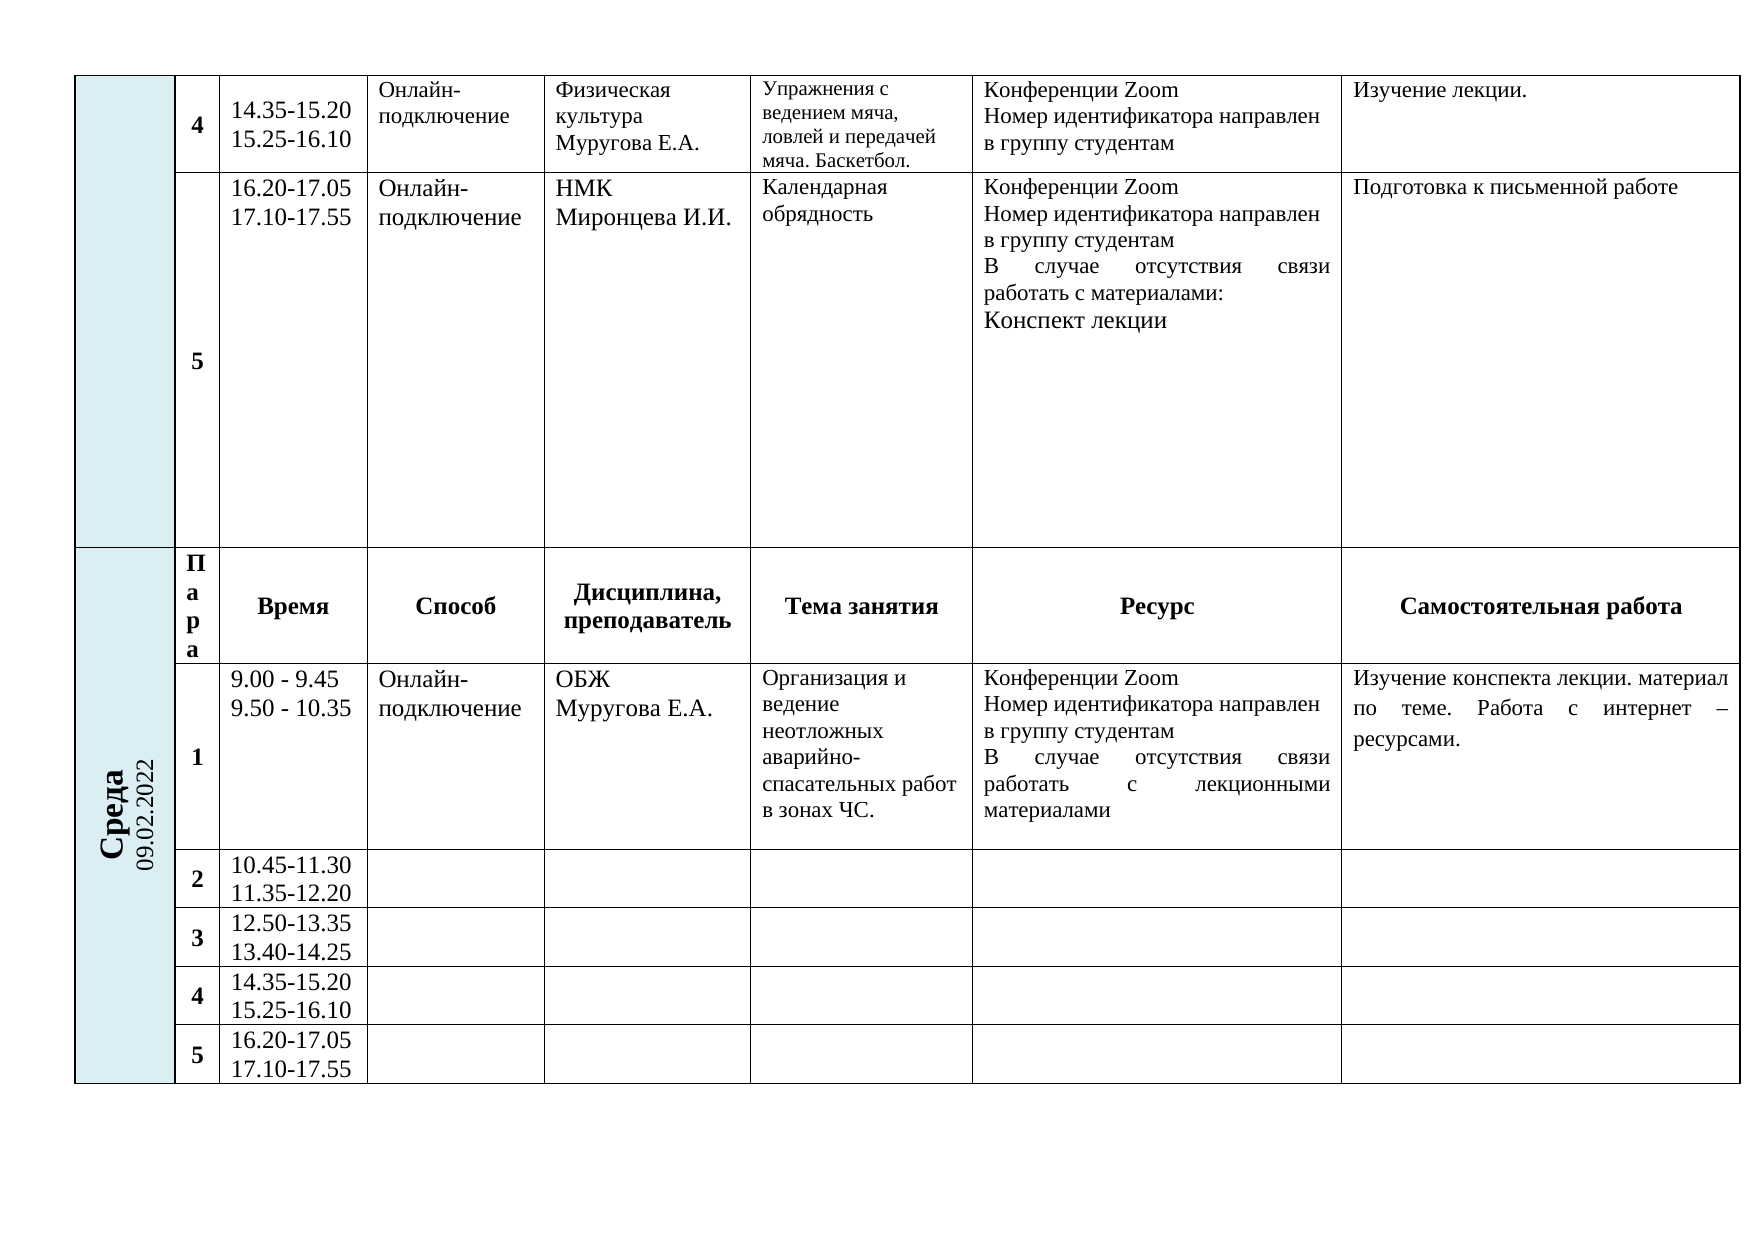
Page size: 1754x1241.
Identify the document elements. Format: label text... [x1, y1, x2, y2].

table_cell 16.20-17.05 17.10-17.55 [220, 1025, 367, 1083]
table_cell [751, 908, 972, 966]
table_cell [1342, 967, 1739, 1024]
table_cell 16.20-17.05 17.10-17.55 [220, 173, 367, 547]
table_cell Конференции Zoom Номер идентификатора направлен в группу студентам В случае отсутствия связи работать с лекционными материалами [973, 664, 1341, 849]
table_cell [1342, 908, 1739, 966]
table_cell Дисциплина, преподаватель [545, 548, 750, 663]
table_cell [545, 1025, 750, 1083]
table_cell [1342, 1025, 1739, 1083]
table_cell Самостоятельная работа [1342, 548, 1739, 663]
table_cell 5 [176, 1025, 219, 1083]
table_cell [368, 1025, 544, 1083]
table_cell [1342, 850, 1739, 907]
table_cell [545, 967, 750, 1024]
table_cell [751, 967, 972, 1024]
table_cell Конференции Zoom Номер идентификатора направлен в группу студентам В случае отсутствия связи работать с материалами: Конспект лекции [973, 173, 1341, 547]
table_cell [545, 850, 750, 907]
table_cell Календарная обрядность [751, 173, 972, 547]
table_cell Подготовка к письменной работе [1342, 173, 1739, 547]
table_cell Тема занятия [751, 548, 972, 663]
table_cell [751, 1025, 972, 1083]
table_cell [368, 967, 544, 1024]
table_cell Изучение лекции. [1342, 76, 1739, 172]
table_cell Изучение конспекта лекции. материал по теме. Работа с интернет – ресурсами. [1342, 664, 1739, 849]
table_cell Способ [368, 548, 544, 663]
table_cell 14.35-15.20 15.25-16.10 [220, 967, 367, 1024]
table_cell Конференции Zoom Номер идентификатора направлен в группу студентам [973, 76, 1341, 172]
table_cell 4 [176, 76, 219, 172]
table_cell Онлайн-подключение [368, 664, 544, 849]
table_cell 12.50-13.35 13.40-14.25 [220, 908, 367, 966]
table_cell [545, 908, 750, 966]
table_cell [973, 967, 1341, 1024]
table_cell Упражнения с ведением мяча, ловлей и передачей мяча. Баскетбол. [751, 76, 972, 172]
table_cell 14.35-15.20 15.25-16.10 [220, 76, 367, 172]
table_cell 5 [176, 173, 219, 547]
table_cell 9.00 - 9.45 9.50 - 10.35 [220, 664, 367, 849]
table_cell [368, 850, 544, 907]
table_cell [973, 850, 1341, 907]
table_cell Онлайн-подключение [368, 76, 544, 172]
table_cell 10.45-11.30 11.35-12.20 [220, 850, 367, 907]
table_cell [751, 850, 972, 907]
table_cell Ресурс [973, 548, 1341, 663]
table_cell [368, 908, 544, 966]
table_cell 1 [176, 664, 219, 849]
table_cell НМК Миронцева И.И. [545, 173, 750, 547]
table_cell Физическая культура Муругова Е.А. [545, 76, 750, 172]
table_cell Пара [176, 548, 219, 663]
table_cell 3 [176, 908, 219, 966]
table_cell Время [220, 548, 367, 663]
table_cell ОБЖ Муругова Е.А. [545, 664, 750, 849]
table_cell Онлайн-подключение [368, 173, 544, 547]
table_cell 2 [176, 850, 219, 907]
table_cell Среда 09.02.2022 [76, 548, 174, 1083]
table_cell [973, 908, 1341, 966]
table_cell Организация и ведение неотложных аварийно-спасательных работ в зонах ЧС. [751, 664, 972, 849]
table_cell [973, 1025, 1341, 1083]
table_cell 4 [176, 967, 219, 1024]
